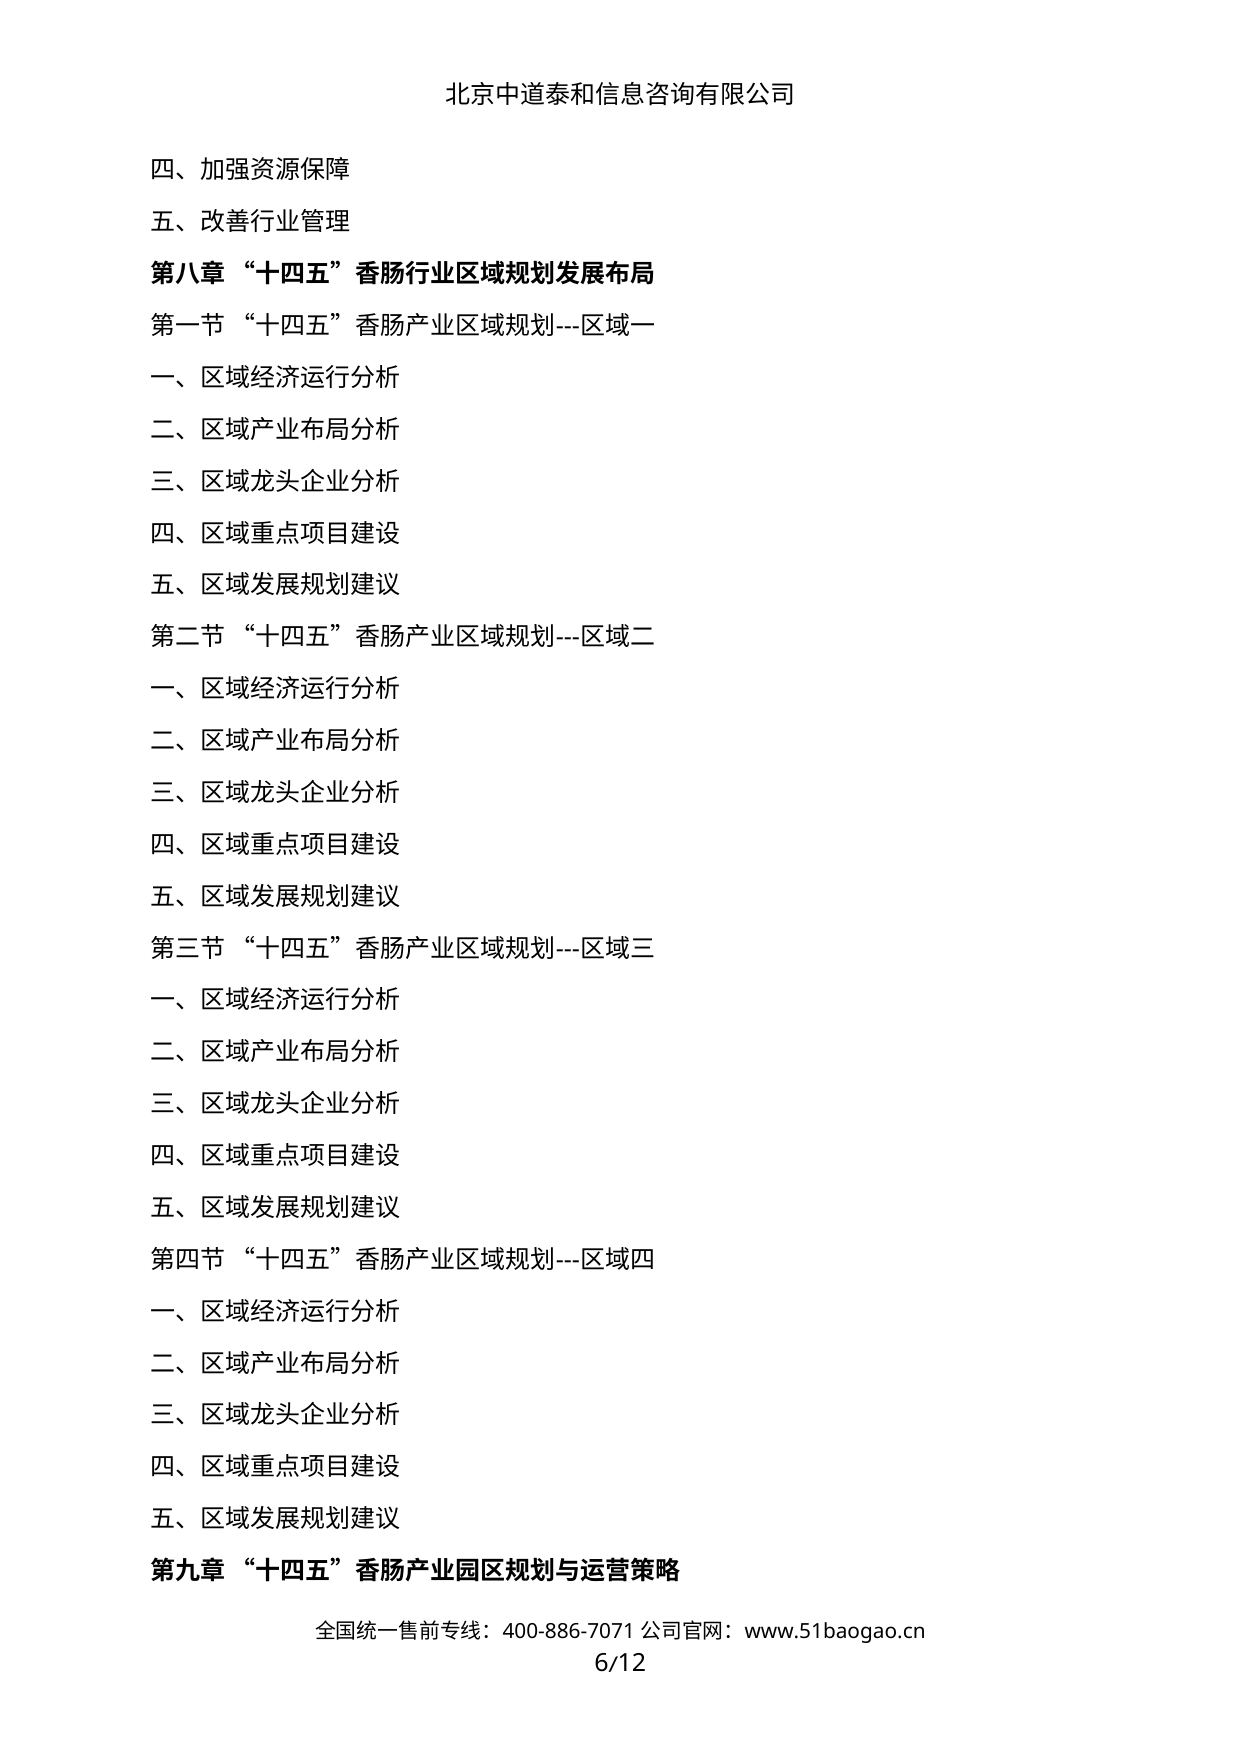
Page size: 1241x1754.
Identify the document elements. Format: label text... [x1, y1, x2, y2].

text 三、区域龙头企业分析 [150, 1084, 1090, 1120]
text 五、区域发展规划建议 [150, 565, 1090, 601]
text 四、区域重点项目建设 [150, 1136, 1090, 1172]
text 二、区域产业布局分析 [150, 721, 1090, 757]
text 一、区域经济运行分析 [150, 357, 1090, 394]
text 第八章 “十四五”香肠行业区域规划发展布局 [150, 254, 1090, 290]
text 四、区域重点项目建设 [150, 513, 1090, 549]
text 五、区域发展规划建议 [150, 1187, 1090, 1224]
text 四、区域重点项目建设 [150, 1447, 1090, 1483]
text 二、区域产业布局分析 [150, 1032, 1090, 1068]
text 一、区域经济运行分析 [150, 1291, 1090, 1327]
text 第三节 “十四五”香肠产业区域规划---区域三 [150, 928, 1090, 964]
text 三、区域龙头企业分析 [150, 461, 1090, 497]
text 第四节 “十四五”香肠产业区域规划---区域四 [150, 1239, 1090, 1276]
text 五、区域发展规划建议 [150, 876, 1090, 912]
text 二、区域产业布局分析 [150, 409, 1090, 446]
text 四、加强资源保障 [150, 150, 1090, 186]
text 一、区域经济运行分析 [150, 669, 1090, 705]
text 三、区域龙头企业分析 [150, 772, 1090, 809]
text 三、区域龙头企业分析 [150, 1395, 1090, 1431]
text 第一节 “十四五”香肠产业区域规划---区域一 [150, 306, 1090, 342]
text 第二节 “十四五”香肠产业区域规划---区域二 [150, 617, 1090, 653]
text 第九章 “十四五”香肠产业园区规划与运营策略 [150, 1551, 1090, 1587]
text 一、区域经济运行分析 [150, 980, 1090, 1016]
text 五、改善行业管理 [150, 202, 1090, 238]
text 五、区域发展规划建议 [150, 1499, 1090, 1535]
text 二、区域产业布局分析 [150, 1343, 1090, 1379]
text 四、区域重点项目建设 [150, 824, 1090, 861]
